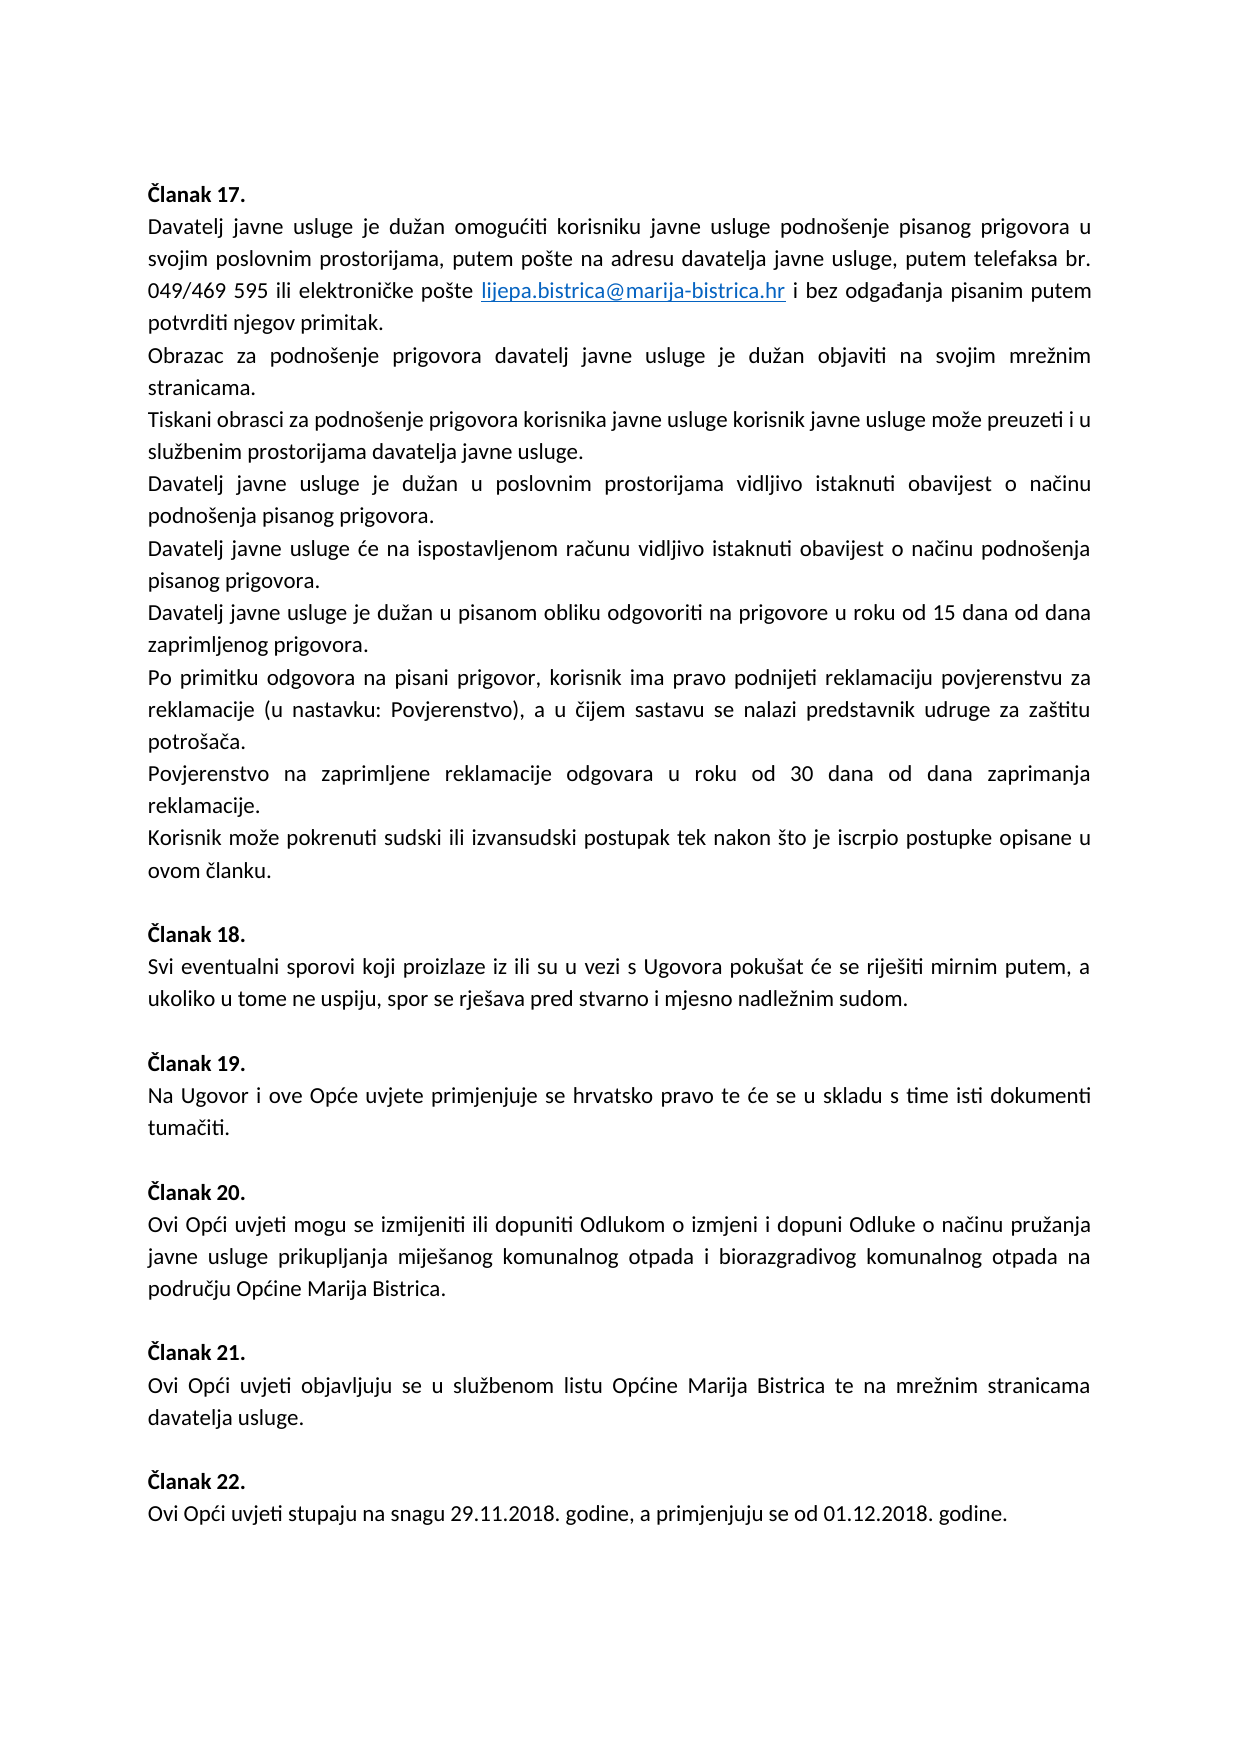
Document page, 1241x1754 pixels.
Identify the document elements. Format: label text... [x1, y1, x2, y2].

text Članak 18. [148, 920, 1093, 948]
text Obrazac za podnošenje prigovora davatelj javne usluge je dužan objaviti na svojim mrežnim stranicama. [148, 341, 1093, 401]
text Tiskani obrasci za podnošenje prigovora korisnika javne usluge korisnik javne usluge može preuzeti i u službenim prostorijama davatelja javne usluge. [148, 405, 1093, 465]
text Po primitku odgovora na pisani prigovor, korisnik ima pravo podnijeti reklamaciju povjerenstvu za reklamacije (u nastavku: Povjerenstvo), a u čijem sastavu se nalazi predstavnik udruge za zaštitu potrošača. [148, 663, 1093, 755]
text Članak 19. [148, 1049, 1093, 1077]
text Korisnik može pokrenuti sudski ili izvansudski postupak tek nakon što je iscrpio postupke opisane u ovom članku. [148, 823, 1093, 884]
text Članak 22. [148, 1467, 1093, 1495]
text Članak 21. [148, 1338, 1093, 1367]
text Davatelj javne usluge je dužan omogućiti korisniku javne usluge podnošenje pisanog prigovora u svojim poslovnim prostorijama, putem pošte na adresu davatelja javne usluge, putem telefaksa br. 049/469 595 ili elektroničke pošte lijepa.bistrica@marija-bistrica.hr i bez odgađanja pisanim putem potvrditi njegov primitak. [148, 212, 1093, 337]
text Davatelj javne usluge je dužan u poslovnim prostorijama vidljivo istaknuti obavijest o načinu podnošenja pisanog prigovora. [148, 469, 1093, 530]
text Davatelj javne usluge će na ispostavljenom računu vidljivo istaknuti obavijest o načinu podnošenja pisanog prigovora. [148, 534, 1093, 594]
text Ovi Opći uvjeti objavljuju se u službenom listu Općine Marija Bistrica te na mrežnim stranicama davatelja usluge. [148, 1371, 1093, 1431]
text Ovi Opći uvjeti mogu se izmijeniti ili dopuniti Odlukom o izmjeni i dopuni Odluke o načinu pružanja javne usluge prikupljanja miješanog komunalnog otpada i biorazgradivog komunalnog otpada na području Općine Marija Bistrica. [148, 1210, 1093, 1302]
text Povjerenstvo na zaprimljene reklamacije odgovara u roku od 30 dana od dana zaprimanja reklamacije. [148, 759, 1093, 819]
text Svi eventualni sporovi koji proizlaze iz ili su u vezi s Ugovora pokušat će se riješiti mirnim putem, a ukoliko u tome ne uspiju, spor se rješava pred stvarno i mjesno nadležnim sudom. [148, 952, 1093, 1012]
text Ovi Opći uvjeti stupaju na snagu 29.11.2018. godine, a primjenjuju se od 01.12.2018. godine. [148, 1499, 1093, 1527]
text Članak 20. [148, 1178, 1093, 1206]
text Članak 17. [148, 180, 1093, 208]
text Davatelj javne usluge je dužan u pisanom obliku odgovoriti na prigovore u roku od 15 dana od dana zaprimljenog prigovora. [148, 598, 1093, 658]
text Na Ugovor i ove Opće uvjete primjenjuje se hrvatsko pravo te će se u skladu s time isti dokumenti tumačiti. [148, 1081, 1093, 1141]
